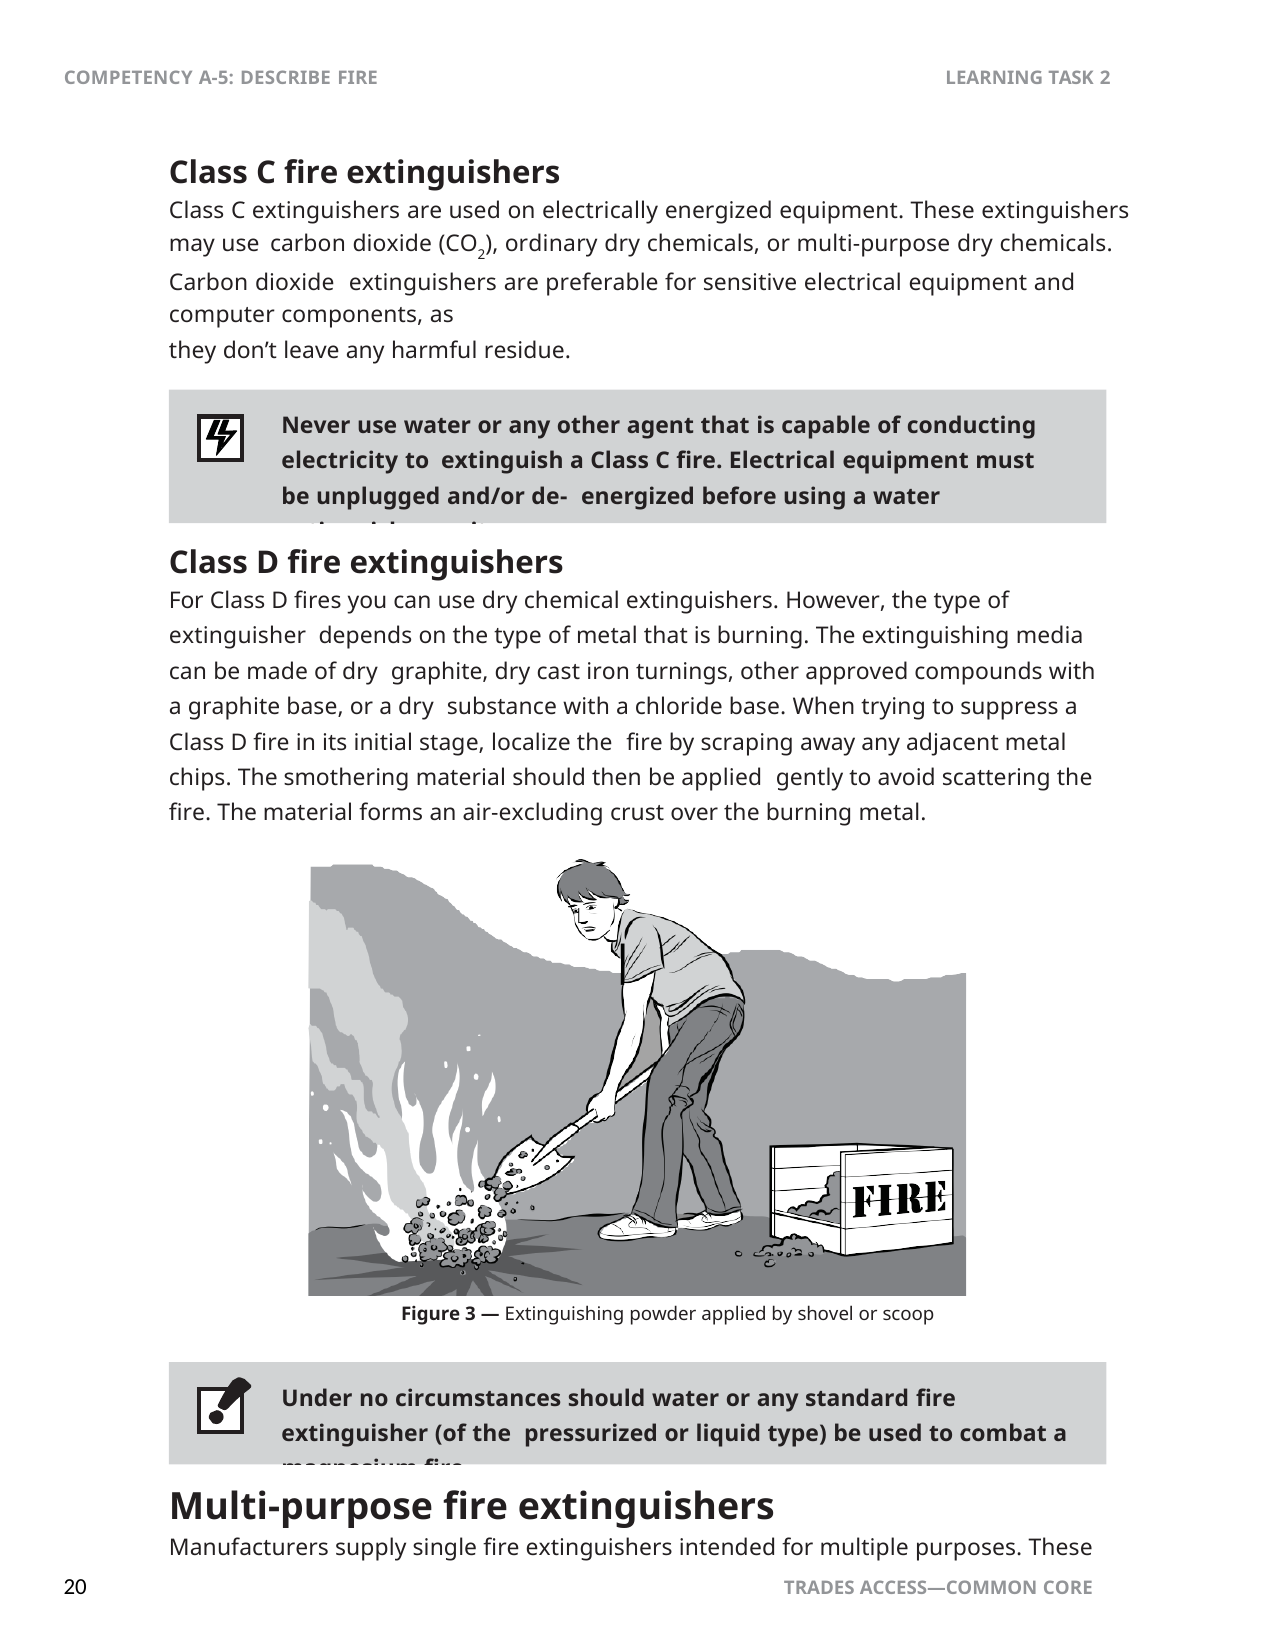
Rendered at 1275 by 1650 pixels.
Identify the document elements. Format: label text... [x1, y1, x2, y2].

text For Class D fires you can use dry chemical extinguishers. However, the type of extinguisher depends on the type of metal that is burning. The extinguishing media can be made of dry graphite, dry cast iron turnings, other approved compounds with a graphite base, or a dry substance with a chloride base. When trying to suppress a Class D fire in its initial stage, localize the fire by scraping away any adjacent metal chips. The smothering material should then be applied gently to avoid scattering the fire. The material forms an air-excluding crust over the burning metal. [169, 584, 1099, 827]
subtitle Class C fire extinguishers [169, 150, 1223, 192]
subtitle Class D fire extinguishers [169, 540, 1223, 582]
text Figure 3 — Extinguishing powder applied by shovel or scoop [401, 1300, 1223, 1326]
subtitle Multi-purpose fire extinguishers [169, 1479, 1223, 1530]
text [169, 1531, 1102, 1562]
text they don’t leave any harmful residue. [169, 334, 1223, 365]
text Class C extinguishers are used on electrically energized equipment. These extinguishers may use carbon dioxide (CO2), ordinary dry chemicals, or multi-purpose dry chemicals. Carbon dioxide extinguishers are preferable for sensitive electrical equipment and computer components, as [169, 194, 1167, 329]
picture [308, 859, 967, 1296]
